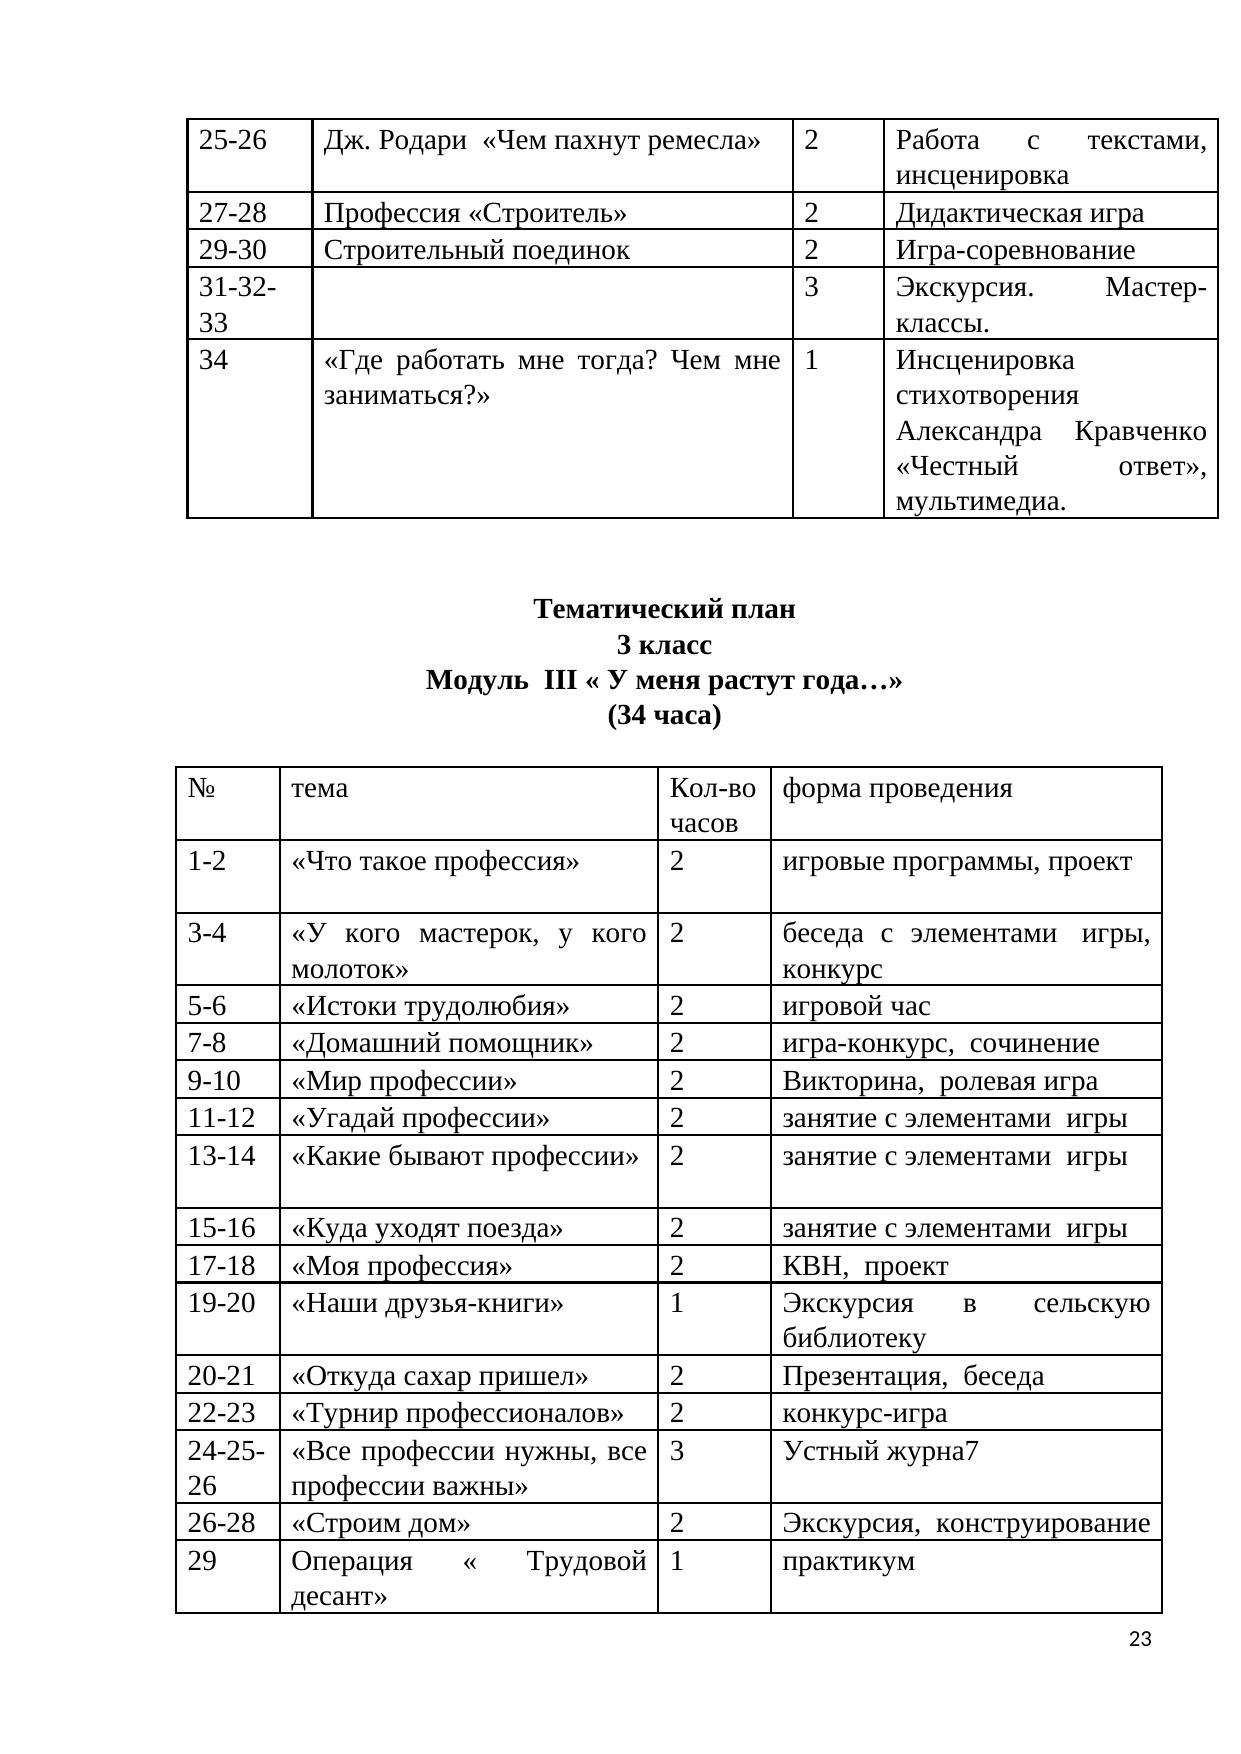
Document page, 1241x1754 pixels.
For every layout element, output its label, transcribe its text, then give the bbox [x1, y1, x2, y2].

table_cell 3 [794, 268, 883, 338]
table_cell Экскурсия, конструирование [772, 1504, 1161, 1539]
table_cell 2 [659, 1099, 770, 1134]
table_cell «Наши друзья-книги» [281, 1284, 657, 1354]
table_cell 17-18 [177, 1246, 279, 1281]
table_cell 22-23 [177, 1394, 279, 1429]
table_cell «Какие бывают профессии» [281, 1136, 657, 1207]
table_cell Дж. Родари «Чем пахнут ремесла» [314, 120, 792, 191]
table_cell «Все профессии нужны, все профессии важны» [281, 1431, 657, 1502]
table_cell 2 [794, 120, 883, 191]
table_header № [177, 768, 279, 839]
table_cell [314, 268, 792, 338]
table_cell «У кого мастерок, у кого молоток» [281, 914, 657, 984]
table_cell занятие с элементами игры [772, 1099, 1161, 1134]
table_cell Профессия «Строитель» [314, 193, 792, 228]
table_cell 34 [189, 340, 311, 517]
table_cell 31-32-33 [189, 268, 311, 338]
table_cell 1 [794, 340, 883, 517]
table_cell «Моя профессия» [281, 1246, 657, 1281]
table_cell 2 [659, 1394, 770, 1429]
table_cell игровой час [772, 986, 1161, 1022]
table_cell 2 [659, 986, 770, 1022]
table_cell 27-28 [189, 193, 311, 228]
table_cell 24-25-26 [177, 1431, 279, 1502]
table_cell 20-21 [177, 1356, 279, 1392]
table_cell 1 [659, 1284, 770, 1354]
table_cell 2 [794, 230, 883, 266]
table_cell «Угадай профессии» [281, 1099, 657, 1134]
table_cell Устный журна7 [772, 1431, 1161, 1502]
table_cell Инсценировка стихотворения Александра Кравченко «Честный ответ», мультимедиа. [885, 340, 1217, 517]
table_header форма проведения [772, 768, 1161, 839]
table_cell «Где работать мне тогда? Чем мне заниматься?» [314, 340, 792, 517]
table_cell 29 [177, 1541, 279, 1612]
table_cell Операция « Трудовой десант» [281, 1541, 657, 1612]
table_cell 2 [659, 1136, 770, 1207]
table_cell 26-28 [177, 1504, 279, 1539]
table_cell игровые программы, проект [772, 841, 1161, 912]
table_header тема [281, 768, 657, 839]
table_cell 2 [659, 841, 770, 912]
table_cell практикум [772, 1541, 1161, 1612]
table_cell «Куда уходят поезда» [281, 1209, 657, 1244]
table_cell 9-10 [177, 1061, 279, 1097]
table_cell 13-14 [177, 1136, 279, 1207]
table_cell 2 [659, 1504, 770, 1539]
table_cell «Домашний помощник» [281, 1024, 657, 1059]
table_cell беседа с элементами игры, конкурс [772, 914, 1161, 984]
text Тематический план [177, 590, 1152, 625]
table_cell «Турнир профессионалов» [281, 1394, 657, 1429]
table_cell Игра-соревнование [885, 230, 1217, 266]
table_cell 3-4 [177, 914, 279, 984]
table_cell Экскурсия в сельскую библиотеку [772, 1284, 1161, 1354]
table_cell Строительный поединок [314, 230, 792, 266]
table_cell 1-2 [177, 841, 279, 912]
table_cell Экскурсия. Мастер-классы. [885, 268, 1217, 338]
table_cell конкурс-игра [772, 1394, 1161, 1429]
table_cell «Мир профессии» [281, 1061, 657, 1097]
table_header Кол-во часов [659, 768, 770, 839]
table_cell 2 [659, 1209, 770, 1244]
table_cell 25-26 [189, 120, 311, 191]
table_cell 2 [659, 1356, 770, 1392]
table_cell 11-12 [177, 1099, 279, 1134]
table_cell 2 [659, 1061, 770, 1097]
table_cell занятие с элементами игры [772, 1136, 1161, 1207]
table_cell 29-30 [189, 230, 311, 266]
table_cell 2 [659, 1246, 770, 1281]
text 3 класс [177, 625, 1152, 660]
table_cell «Откуда сахар пришел» [281, 1356, 657, 1392]
text Модуль III « У меня растут года…» [177, 660, 1152, 696]
table_cell «Что такое профессия» [281, 841, 657, 912]
table_cell 15-16 [177, 1209, 279, 1244]
table_cell 1 [659, 1541, 770, 1612]
table_cell Дидактическая игра [885, 193, 1217, 228]
table_cell Презентация, беседа [772, 1356, 1161, 1392]
table_cell 7-8 [177, 1024, 279, 1059]
table_cell Работа с текстами, инсценировка [885, 120, 1217, 191]
table_cell игра-конкурс, сочинение [772, 1024, 1161, 1059]
text (34 часа) [177, 696, 1152, 731]
table_cell «Строим дом» [281, 1504, 657, 1539]
table_cell 19-20 [177, 1284, 279, 1354]
table_cell 2 [794, 193, 883, 228]
table_cell 3 [659, 1431, 770, 1502]
table_cell КВН, проект [772, 1246, 1161, 1281]
table_cell 5-6 [177, 986, 279, 1022]
table_cell 2 [659, 914, 770, 984]
table_cell 2 [659, 1024, 770, 1059]
table_cell занятие с элементами игры [772, 1209, 1161, 1244]
table_cell Викторина, ролевая игра [772, 1061, 1161, 1097]
table_cell «Истоки трудолюбия» [281, 986, 657, 1022]
